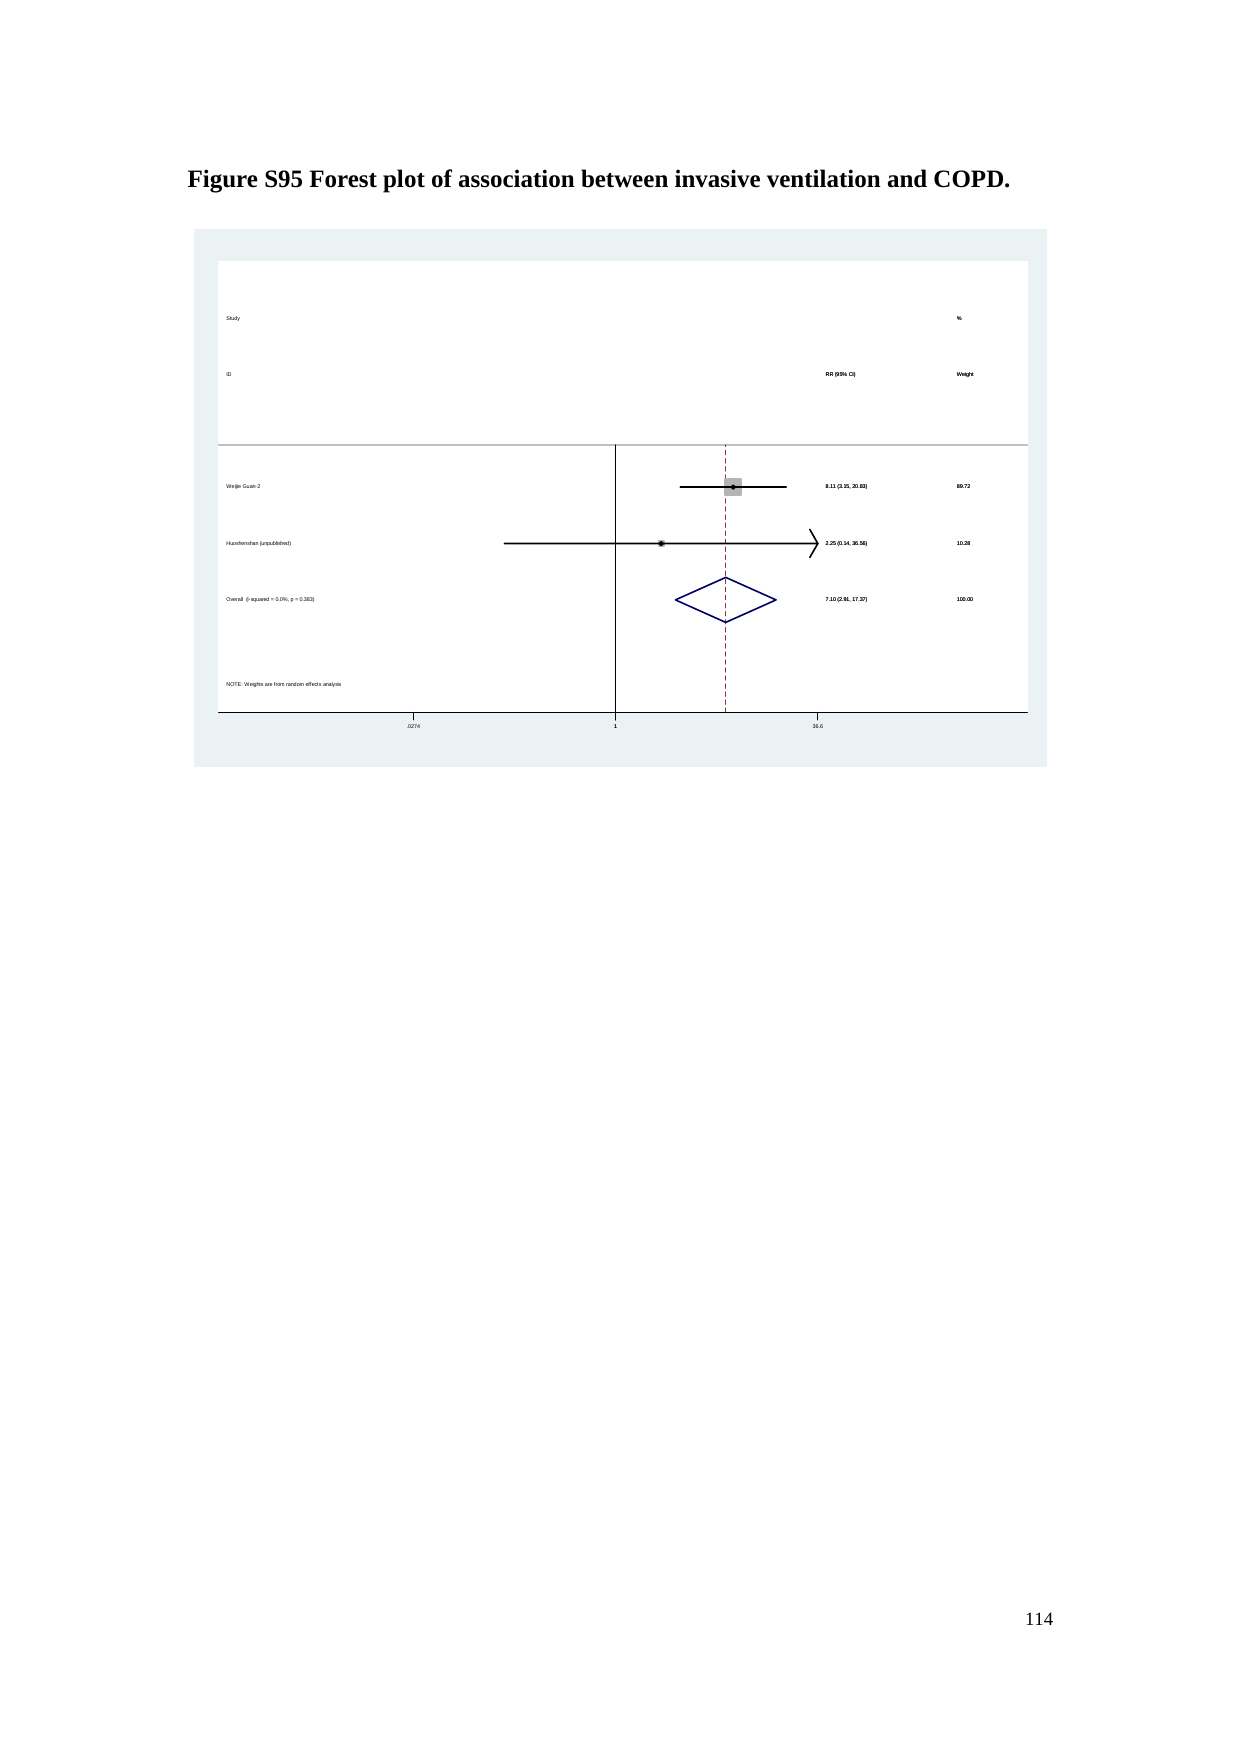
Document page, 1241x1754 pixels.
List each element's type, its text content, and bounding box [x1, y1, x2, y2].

subtitle Figure S95 Forest plot of association between invasive ventilation and COPD. [187, 162, 1053, 194]
